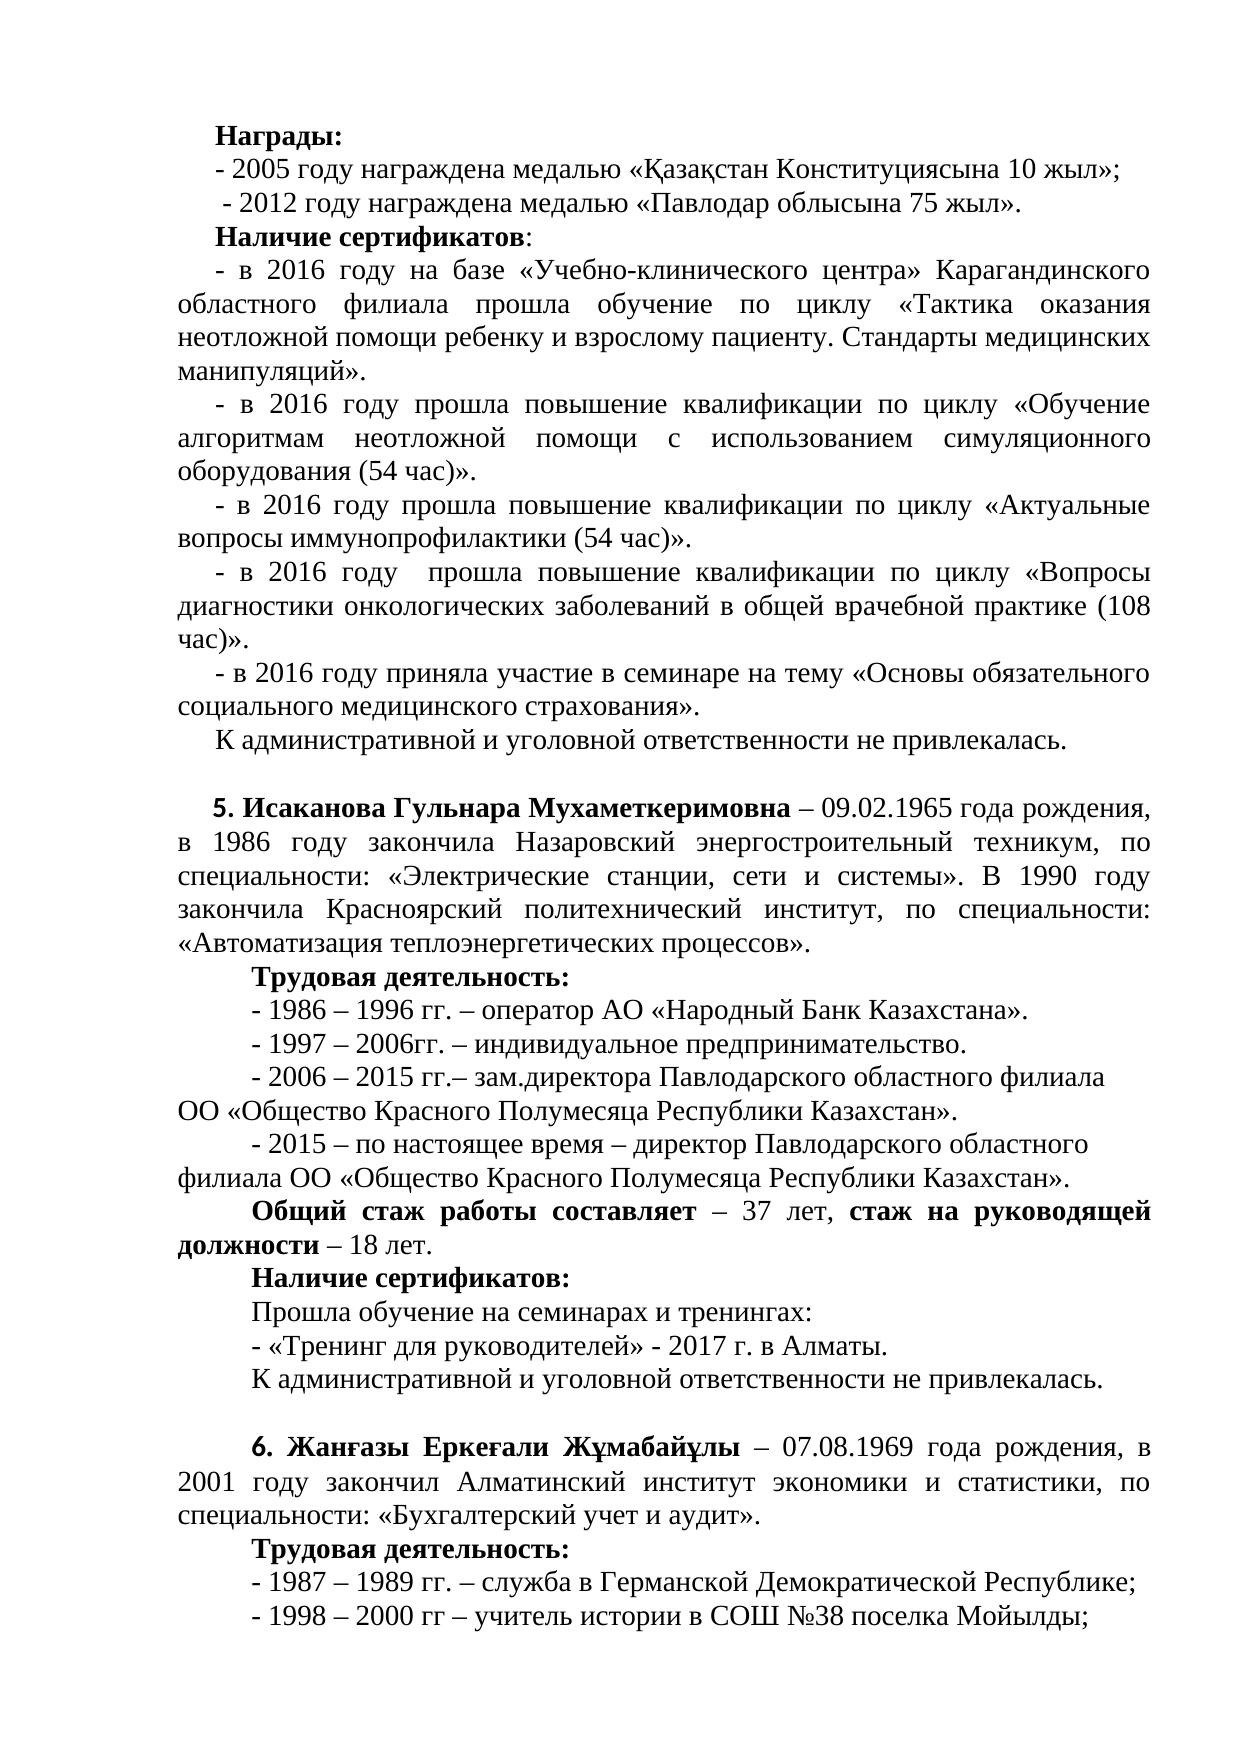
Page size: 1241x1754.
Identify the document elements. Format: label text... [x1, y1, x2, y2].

text - 1997 – 2006гг. – индивидуальное предпринимательство. [177, 1026, 1152, 1059]
text К административной и уголовной ответственности не привлекалась. [177, 1361, 1152, 1395]
text - 1986 – 1996 гг. – оператор АО «Народный Банк Казахстана». [177, 992, 1152, 1026]
text - в 2016 году прошла повышение квалификации по циклу «Обучение алгоритмам неотложной помощи с использованием симуляционного оборудования (54 час)». [177, 386, 1152, 487]
text - 1987 – 1989 гг. – служба в Германской Демократической Республике; [177, 1564, 1152, 1598]
text Общий стаж работы составляет – 37 лет, стаж на руководящей должности – 18 лет. [177, 1193, 1152, 1261]
text Трудовая деятельность: [177, 959, 1152, 992]
text - 2006 – 2015 гг.– зам.директора Павлодарского областного филиала ОО «Общество Красного Полумесяца Республики Казахстан». [177, 1059, 1152, 1126]
text - в 2016 году приняла участие в семинаре на тему «Основы обязательного социального медицинского страхования». [177, 655, 1152, 722]
text 5. Исаканова Гульнара Мухаметкеримовна – 09.02.1965 года рождения, в 1986 году закончила Назаровский энергостроительный техникум, по специальности: «Электрические станции, сети и системы». В 1990 году закончила Красноярский политехнический институт, по специальности: «Автоматизация теплоэнергетических процессов». [177, 789, 1152, 959]
text - «Тренинг для руководителей» - 2017 г. в Алматы. [177, 1328, 1152, 1361]
text - 2015 – по настоящее время – директор Павлодарского областного филиала ОО «Общество Красного Полумесяца Республики Казахстан». [177, 1126, 1152, 1193]
text Наличие сертификатов: [177, 1261, 1152, 1294]
text - в 2016 году прошла повышение квалификации по циклу «Вопросы диагностики онкологических заболеваний в общей врачебной практике (108 час)». [177, 554, 1152, 655]
text 6. Жанғазы Еркеғали Жұмабайұлы – 07.08.1969 года рождения, в 2001 году закончил Алматинский институт экономики и статистики, по специальности: «Бухгалтерский учет и аудит». [177, 1428, 1152, 1531]
text - в 2016 году на базе «Учебно-клинического центра» Карагандинского областного филиала прошла обучение по циклу «Тактика оказания неотложной помощи ребенку и взрослому пациенту. Стандарты медицинских манипуляций». [177, 252, 1152, 386]
text Прошла обучение на семинарах и тренингах: [177, 1294, 1152, 1328]
text - 2012 году награждена медалью «Павлодар облысына 75 жыл». [177, 185, 1152, 219]
text Наличие сертификатов: [177, 219, 1152, 252]
text - 1998 – 2000 гг – учитель истории в СОШ №38 поселка Мойылды; [177, 1598, 1152, 1632]
text - в 2016 году прошла повышение квалификации по циклу «Актуальные вопросы иммунопрофилактики (54 час)». [177, 487, 1152, 554]
text Трудовая деятельность: [177, 1531, 1152, 1564]
text - 2005 году награждена медалью «Қазақстан Конституциясына 10 жыл»; [177, 152, 1152, 185]
text Награды: [177, 118, 1152, 152]
text К административной и уголовной ответственности не привлекалась. [177, 722, 1152, 755]
